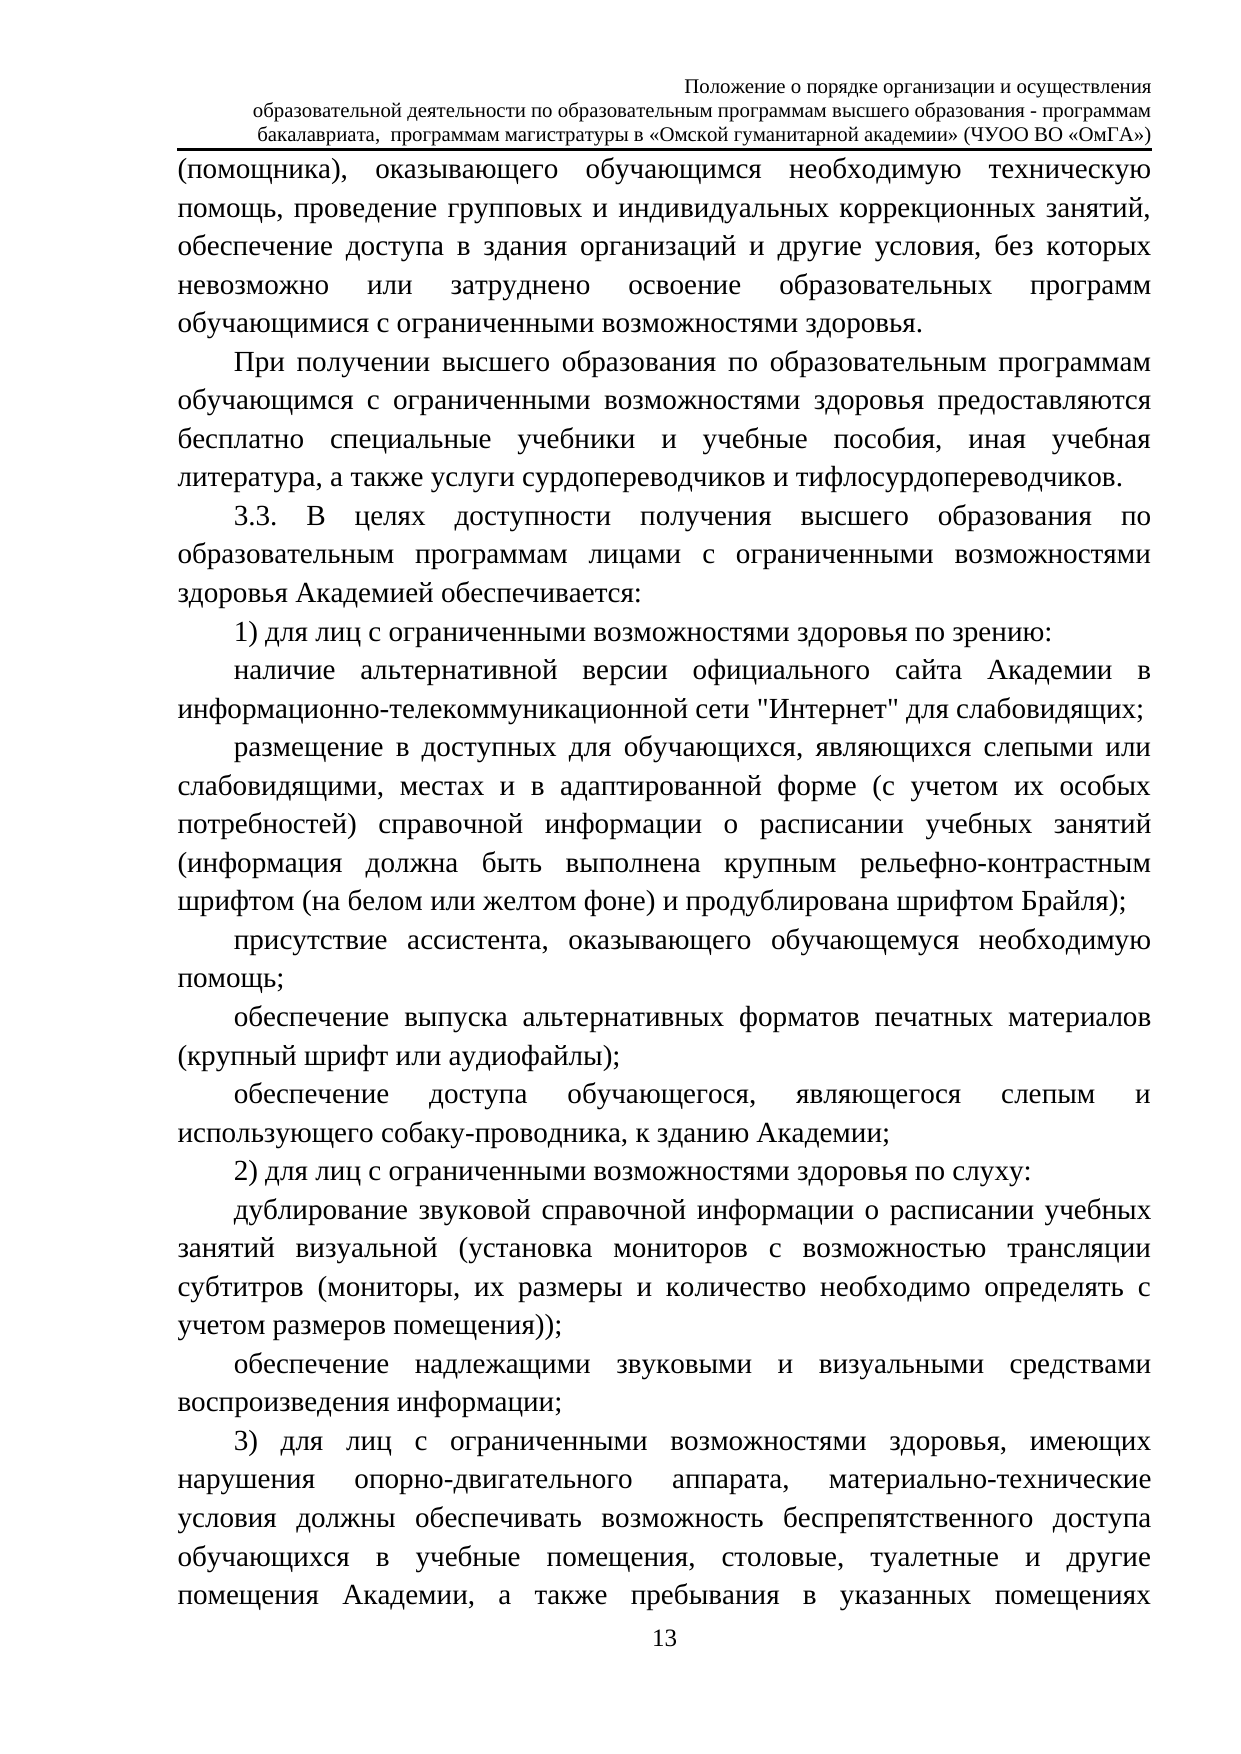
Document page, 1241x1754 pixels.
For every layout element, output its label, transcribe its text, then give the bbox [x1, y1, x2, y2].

text размещение в доступных для обучающихся, являющихся слепыми или слабовидящими, местах и в адаптированной форме (с учетом их особых потребностей) справочной информации о расписании учебных занятий (информация должна быть выполнена крупным рельефно-контрастным шрифтом (на белом или желтом фоне) и продублирована шрифтом Брайля); [177, 729, 1152, 917]
text 2) для лиц с ограниченными возможностями здоровья по слуху: [177, 1153, 1152, 1187]
text присутствие ассистента, оказывающего обучающемуся необходимую помощь; [177, 922, 1152, 994]
text наличие альтернативной версии официального сайта Академии в информационно-телекоммуникационной сети "Интернет" для слабовидящих; [177, 652, 1152, 724]
text обеспечение надлежащими звуковыми и визуальными средствами воспроизведения информации; [177, 1346, 1152, 1418]
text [177, 151, 1152, 339]
text обеспечение доступа обучающегося, являющегося слепым и использующего собаку-проводника, к зданию Академии; [177, 1076, 1152, 1148]
text 3.3. В целях доступности получения высшего образования по образовательным программам лицами с ограниченными возможностями здоровья Академией обеспечивается: [177, 498, 1152, 609]
text 1) для лиц с ограниченными возможностями здоровья по зрению: [177, 614, 1152, 647]
text дублирование звуковой справочной информации о расписании учебных занятий визуальной (установка мониторов с возможностью трансляции субтитров (мониторы, их размеры и количество необходимо определять с учетом размеров помещения)); [177, 1192, 1152, 1341]
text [177, 1423, 1152, 1611]
text обеспечение выпуска альтернативных форматов печатных материалов (крупный шрифт или аудиофайлы); [177, 999, 1152, 1071]
text При получении высшего образования по образовательным программам обучающимся с ограниченными возможностями здоровья предоставляются бесплатно специальные учебники и учебные пособия, иная учебная литература, а также услуги сурдопереводчиков и тифлосурдопереводчиков. [177, 344, 1152, 493]
